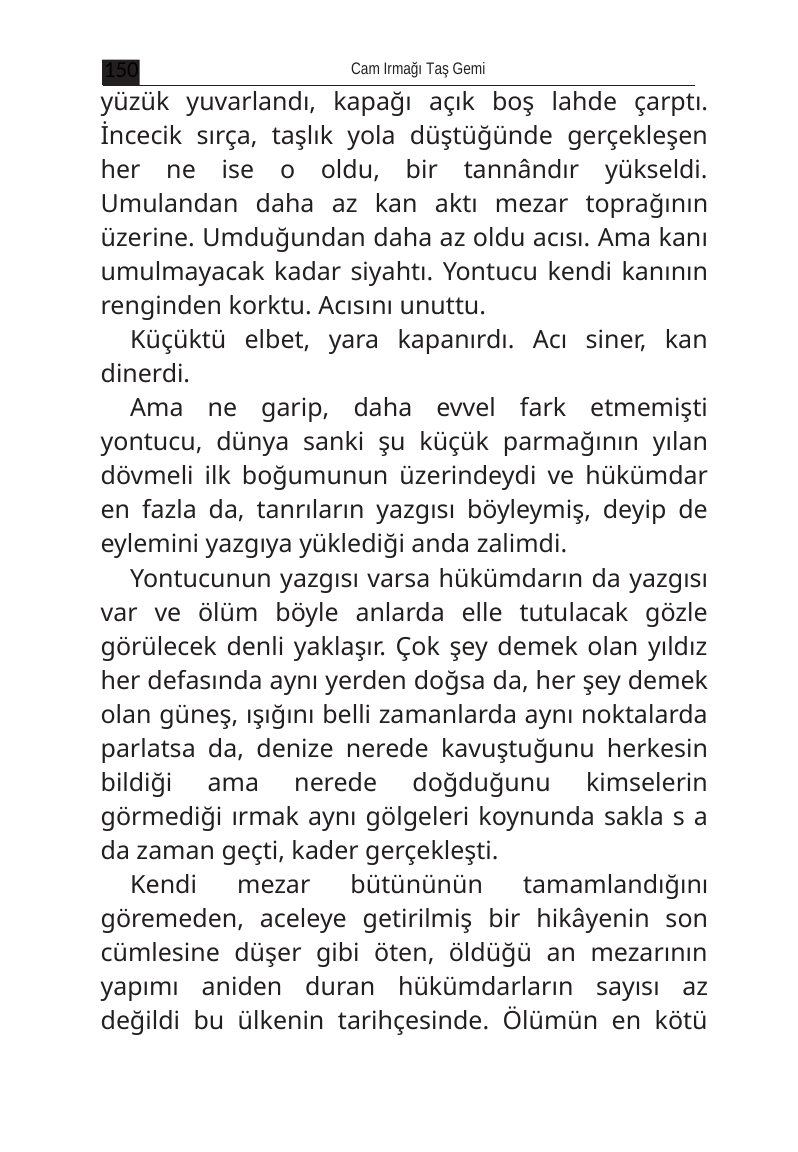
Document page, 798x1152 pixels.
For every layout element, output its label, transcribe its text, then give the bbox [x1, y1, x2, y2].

text Ama ne garip, daha evvel fark etmemişti yontucu, dünya sanki şu küçük parmağının yılan dövmeli ilk boğumunun üzerindeydi ve hükümdar en fazla da, tanrıların yazgısı böyleymiş, deyip de eylemini yazgıya yüklediği anda zalimdi. [100, 390, 708, 560]
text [100, 83, 708, 322]
text Yontucunun yazgısı varsa hükümdarın da yazgısı var ve ölüm böyle anlarda elle tutulacak gözle görülecek denli yaklaşır. Çok şey demek olan yıldız her defasında aynı yerden doğsa da, her şey demek olan güneş, ışığını belli zamanlarda aynı noktalarda parlatsa da, denize nerede kavuştuğunu herkesin bildiği ama nerede doğduğunu kimselerin görmediği ırmak aynı gölgeleri koynunda sakla s a da zaman geçti, kader gerçekleşti. [100, 560, 708, 867]
text Küçüktü elbet, yara kapanırdı. Acı siner, kan dinerdi. [100, 322, 708, 390]
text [100, 867, 708, 1037]
